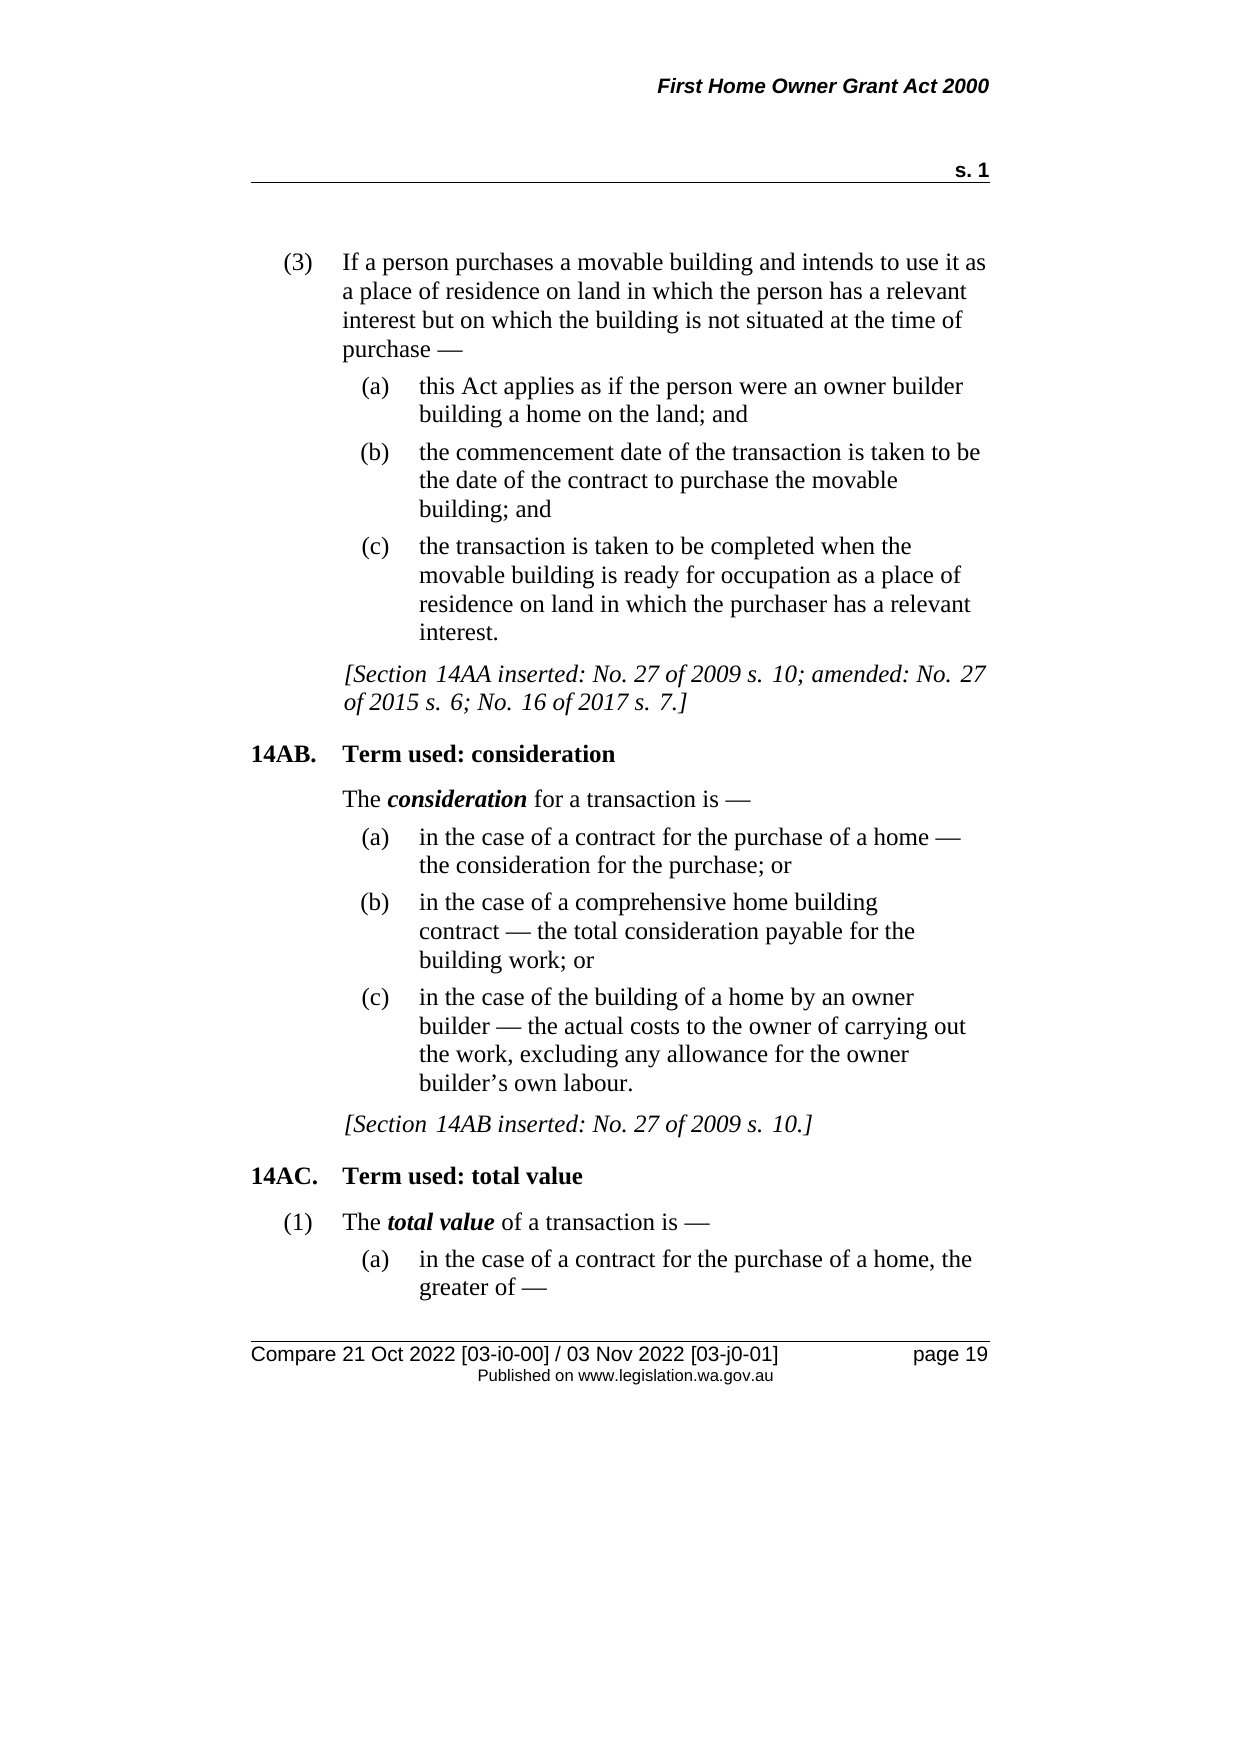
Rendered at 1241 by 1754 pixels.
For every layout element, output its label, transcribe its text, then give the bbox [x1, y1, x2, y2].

text (b) the commencement date of the transaction is taken to be the date of the contract to purchase the movable building; and [251, 437, 990, 523]
text (1) The total value of a transaction is — [251, 1207, 990, 1235]
text [Section 14AA inserted: No. 27 of 2009 s. 10; amended: No. 27 of 2015 s. 6; No. 16 of 2017 s. 7.] [251, 659, 990, 716]
text (a) in the case of a contract for the purchase of a home, the greater of — [251, 1244, 990, 1301]
text (c) in the case of the building of a home by an owner builder — the actual costs to the owner of carrying out the work, excluding any allowance for the owner builder’s own labour. [251, 982, 990, 1097]
text (3) If a person purchases a movable building and intends to use it as a place of residence on land in which the person has a relevant interest but on which the building is not situated at the time of purchase — [251, 247, 990, 362]
text [Section 14AB inserted: No. 27 of 2009 s. 10.] [251, 1109, 990, 1138]
text (b) in the case of a comprehensive home building contract — the total consideration payable for the building work; or [251, 887, 990, 974]
subtitle 14AB. Term used: consideration [251, 739, 990, 768]
text (c) the transaction is taken to be completed when the movable building is ready for occupation as a place of residence on land in which the purchaser has a relevant interest. [251, 531, 990, 646]
subtitle 14AC. Term used: total value [251, 1161, 990, 1190]
text (a) in the case of a contract for the purchase of a home — the consideration for the purchase; or [251, 822, 990, 879]
text The consideration for a transaction is — [251, 784, 990, 813]
text (a) this Act applies as if the person were an owner builder building a home on the land; and [251, 371, 990, 428]
